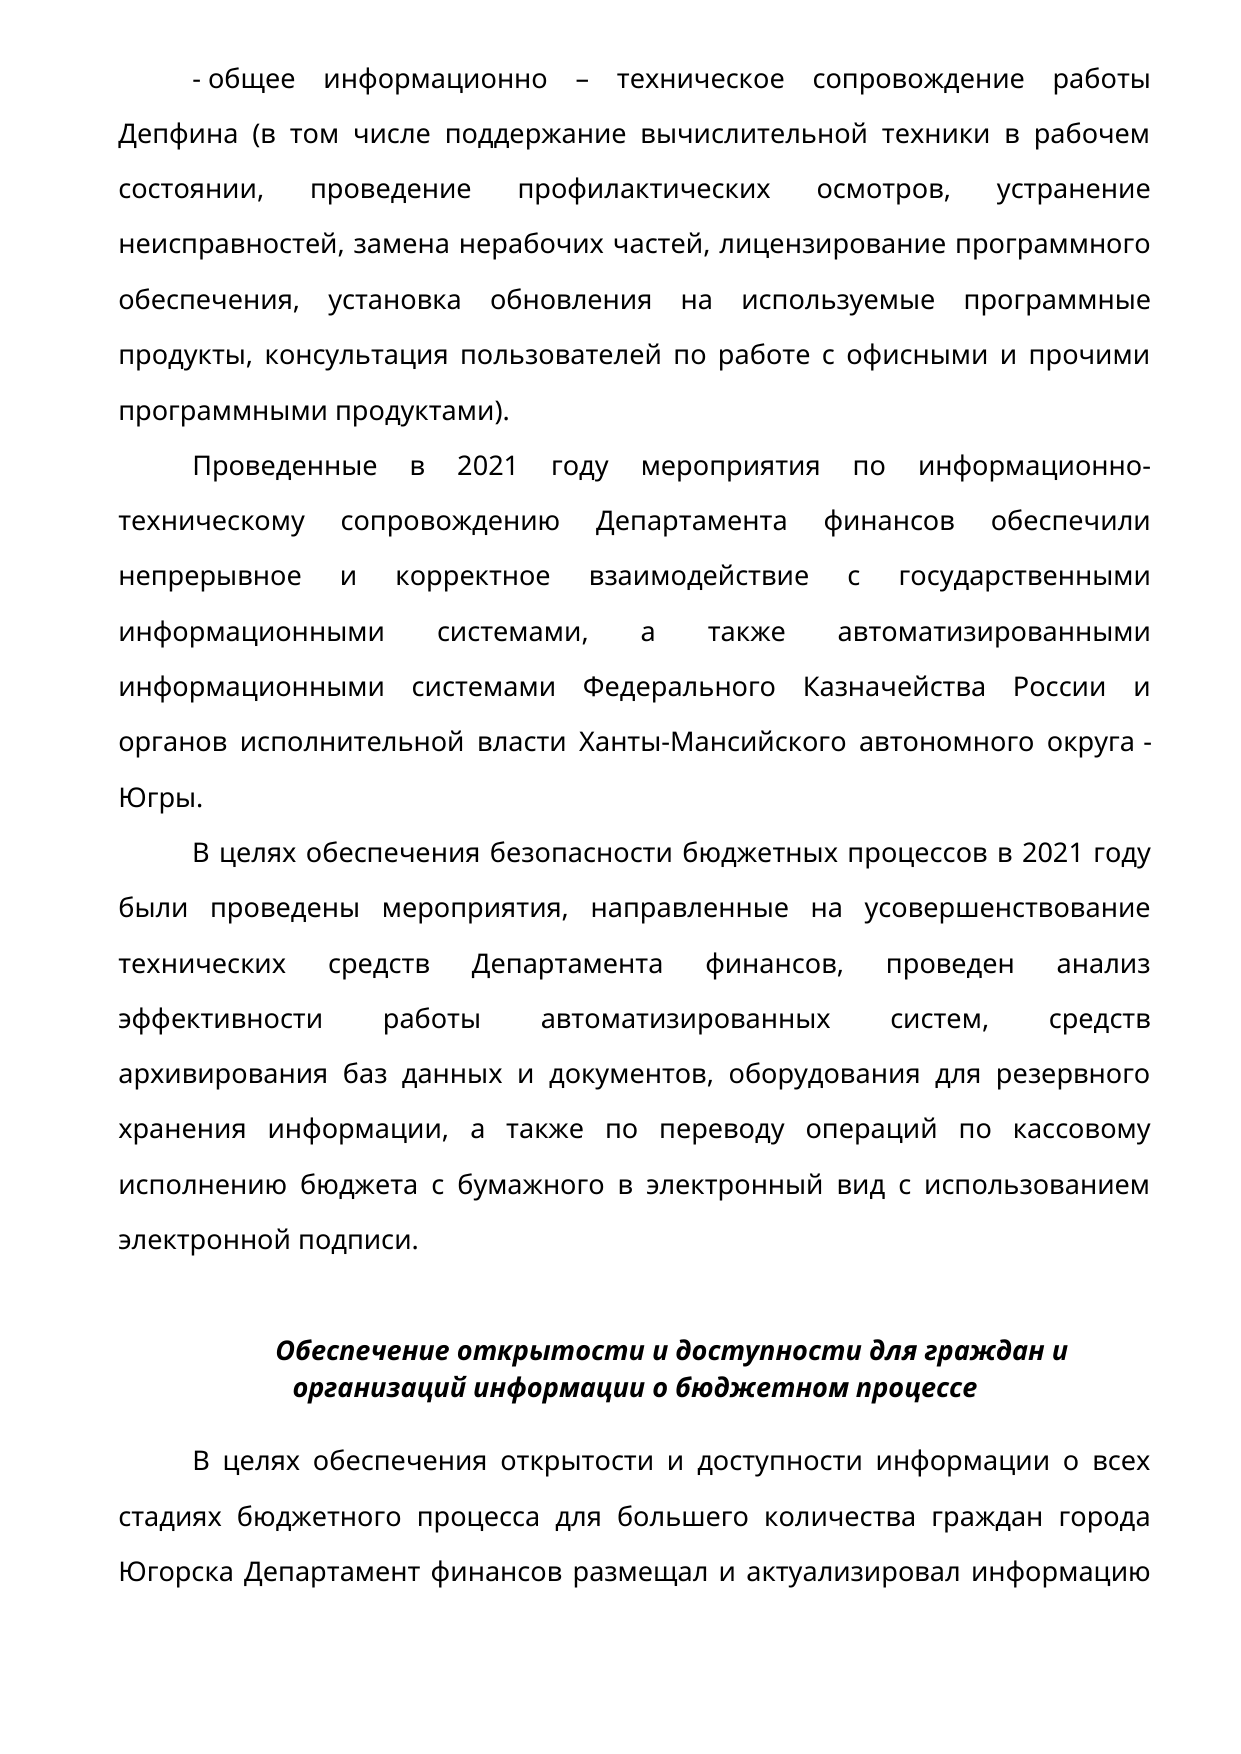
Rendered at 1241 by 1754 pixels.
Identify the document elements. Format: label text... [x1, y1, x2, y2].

text В целях обеспечения безопасности бюджетных процессов в 2021 году были проведены мероприятия, направленные на усовершенствование технических средств Департамента финансов, проведен анализ эффективности работы автоматизированных систем, средств архивирования баз данных и документов, оборудования для резервного хранения информации, а также по переводу операций по кассовому исполнению бюджета с бумажного в электронный вид с использованием электронной подписи. [118, 833, 1152, 1257]
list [118, 1442, 1152, 1589]
list Обеспечение открытости и доступности для граждан и организаций информации о бюджетном процессе [118, 1331, 1152, 1405]
text Проведенные в 2021 году мероприятия по информационно-техническому сопровождению Департамента финансов обеспечили непрерывное и корректное взаимодействие с государственными информационными системами, а также автоматизированными информационными системами Федерального Казначейства России и органов исполнительной власти Ханты-Мансийского автономного округа - Югры. [118, 446, 1152, 815]
text - общее информационно – техническое сопровождение работы Депфина (в том числе поддержание вычислительной техники в рабочем состоянии, проведение профилактических осмотров, устранение неисправностей, замена нерабочих частей, лицензирование программного обеспечения, установка обновления на используемые программные продукты, консультация пользователей по работе с офисными и прочими программными продуктами). [118, 59, 1152, 428]
